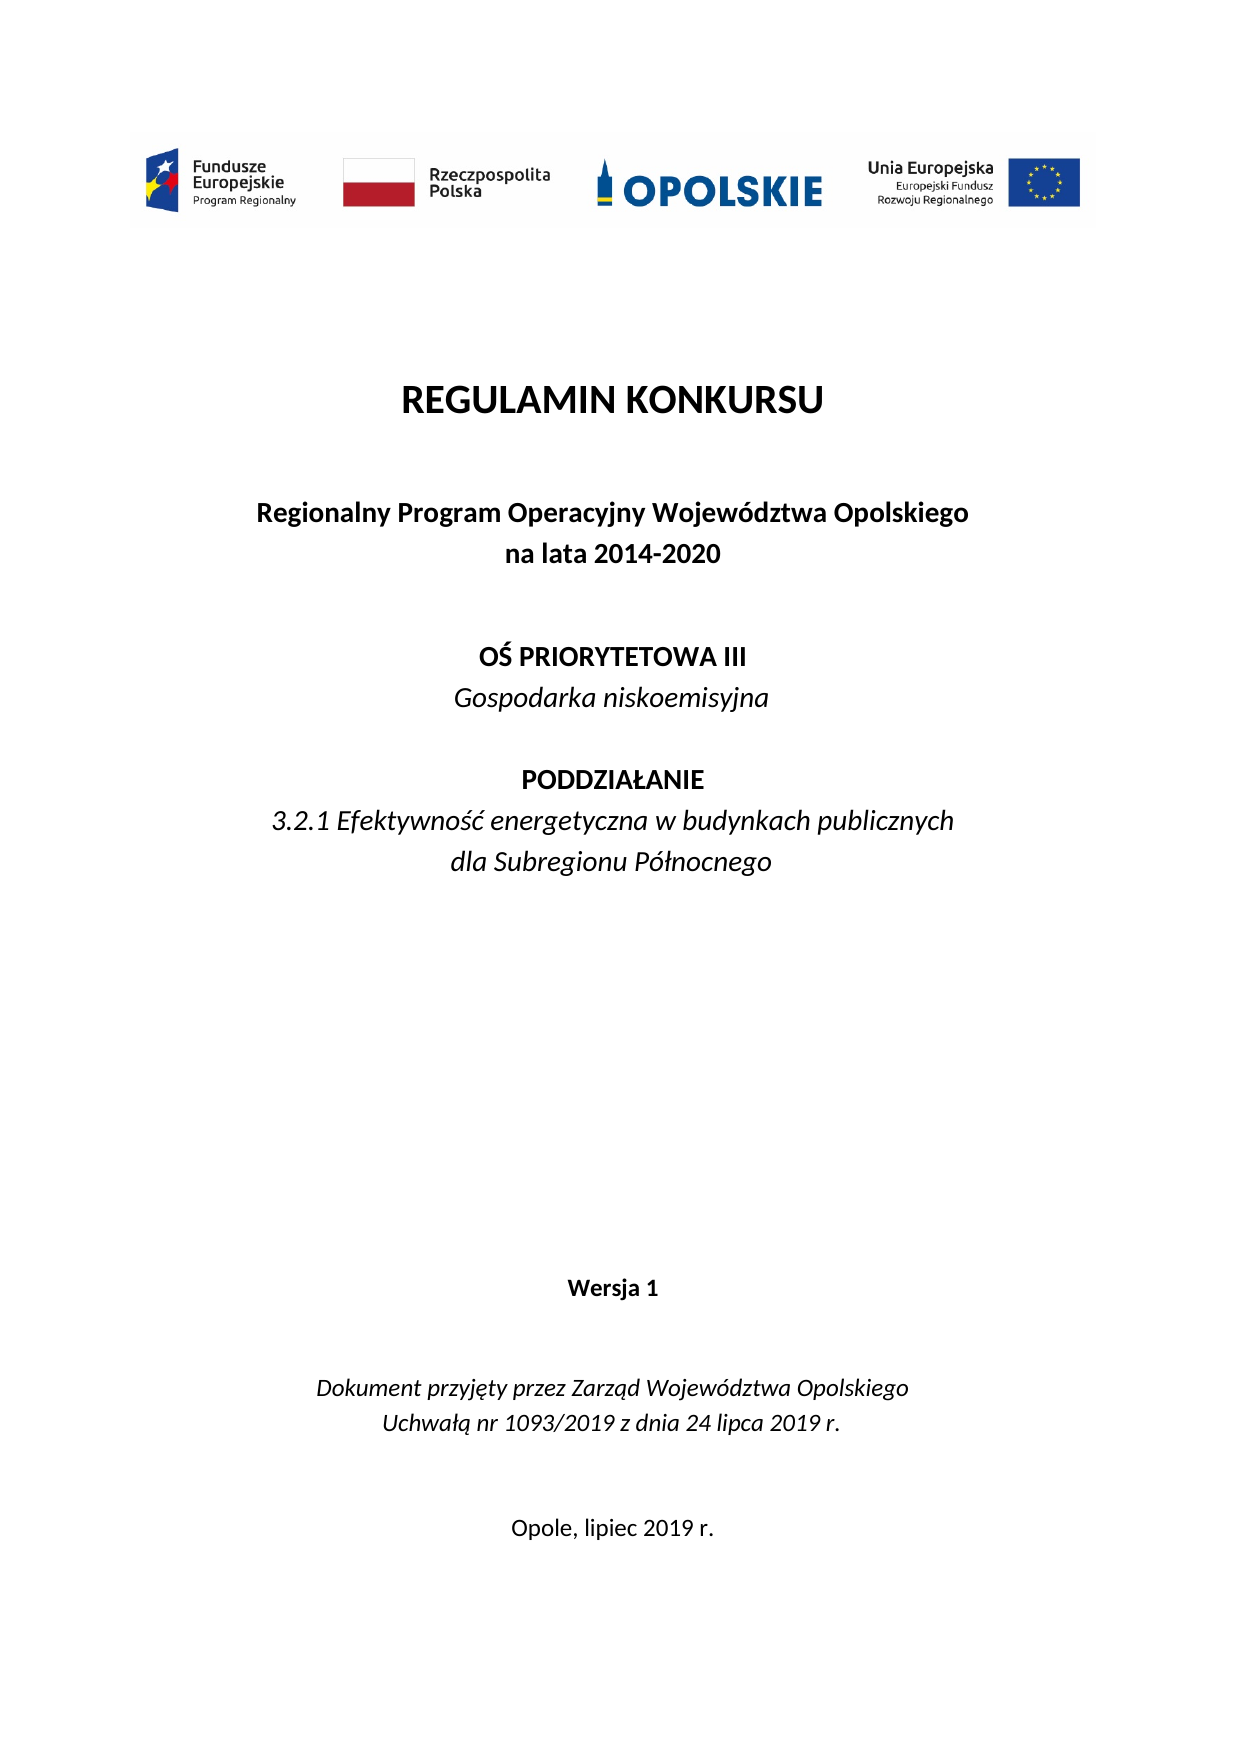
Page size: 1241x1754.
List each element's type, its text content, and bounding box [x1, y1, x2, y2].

picture [130, 132, 1096, 228]
text 3.2.1 Efektywność energetyczna w budynkach publicznych [103, 802, 1122, 838]
text Dokument przyjęty przez Zarząd Województwa Opolskiego [103, 1372, 1122, 1403]
text Opole, lipiec 2019 r. [103, 1512, 1122, 1543]
text dla Subregionu Północnego [103, 843, 1122, 879]
text Regionalny Program Operacyjny Województwa Opolskiego na lata 2014-2020 [103, 494, 1122, 571]
text Uchwałą nr 1093/2019 z dnia 24 lipca 2019 r. [103, 1407, 1122, 1438]
text PODDZIAŁANIE [103, 761, 1122, 797]
text OŚ PRIORYTETOWA III [103, 638, 1122, 674]
text REGULAMIN KONKURSU [103, 373, 1122, 424]
text Gospodarka niskoemisyjna [103, 679, 1122, 715]
text Wersja 1 [103, 1272, 1122, 1302]
